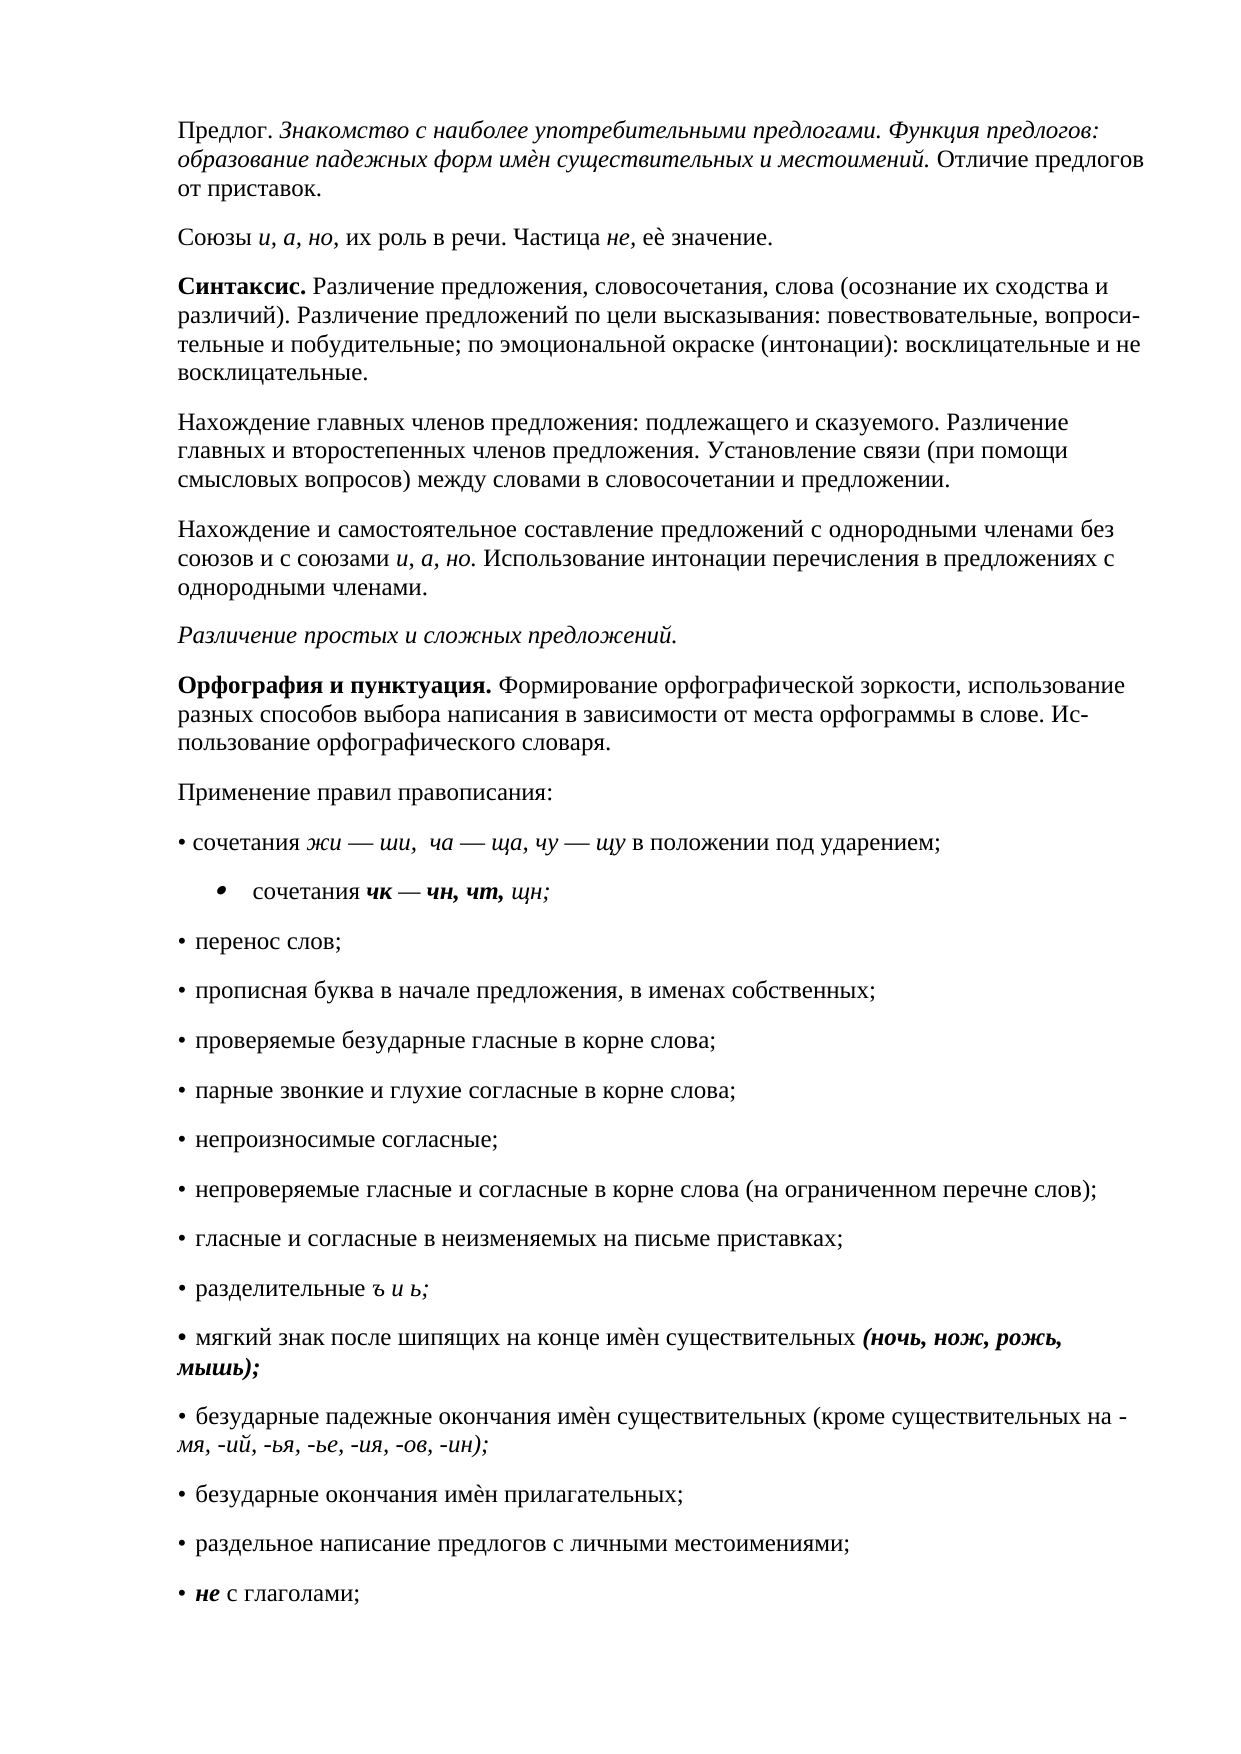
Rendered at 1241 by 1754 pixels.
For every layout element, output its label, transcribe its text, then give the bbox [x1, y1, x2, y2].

list безударные окончания имѐн прилагательных; [177, 1479, 1190, 1507]
list гласные и согласные в неизменяемых на письме приставках; [177, 1223, 1190, 1252]
list мягкий знак после шипящих на конце имѐн существительных (ночь, нож, рожь, мышь); [177, 1322, 1063, 1381]
list непроизносимые согласные; [177, 1124, 1190, 1153]
list разделительные ъ и ь; [177, 1273, 1190, 1302]
list безударные падежные окончания имѐн существительных (кроме существительных на - мя, -ий, -ья, -ье, -ия, -ов, -ин); [177, 1401, 1127, 1458]
text Союзы и, а, но, их роль в речи. Частица не, еѐ значение. [177, 222, 1190, 251]
text Орфография и пунктуация. Формирование орфографической зоркости, использование разных способов выбора написания в зависимости от места орфограммы в слове. Ис- пользование орфографического словаря. [177, 670, 1127, 756]
list проверяемые безударные гласные в корне слова; [177, 1025, 1190, 1054]
text Нахождение и самостоятельное составление предложений с однородными членами без союзов и с союзами и, а, но. Использование интонации перечисления в предложениях с однородными членами. [177, 514, 1115, 600]
text Нахождение главных членов предложения: подлежащего и сказуемого. Различение главных и второстепенных членов предложения. Установление связи (при помощи смысловых вопросов) между словами в словосочетании и предложении. [177, 407, 1069, 493]
list парные звонкие и глухие согласные в корне слова; [177, 1075, 1190, 1103]
list перенос слов; [177, 926, 1190, 955]
list не с глаголами; [177, 1578, 1190, 1607]
text Различение простых и сложных предложений. [177, 621, 1190, 649]
text Синтаксис. Различение предложения, словосочетания, слова (осознание их сходства и различий). Различение предложений по цели высказывания: повествовательные, вопроси- тельные и побудительные; по эмоциональной окраске (интонации): восклицательные и не восклицательные. [177, 271, 1143, 386]
list сочетания чк — чн, чт, щн; [215, 876, 1190, 905]
list прописная буква в начале предложения, в именах собственных; [177, 976, 1190, 1004]
text Предлог. Знакомство с наиболее употребительными предлогами. Функция предлогов: образование падежных форм имѐн существительных и местоимений. Отличие предлогов от приставок. [177, 115, 1146, 201]
list сочетания жи — ши, ча — ща, чу — щу в положении под ударением; [177, 827, 1190, 856]
text Применение правил правописания: [177, 777, 1190, 806]
list раздельное написание предлогов с личными местоимениями; [177, 1528, 1190, 1557]
list непроверяемые гласные и согласные в корне слова (на ограниченном перечне слов); [177, 1174, 1190, 1203]
